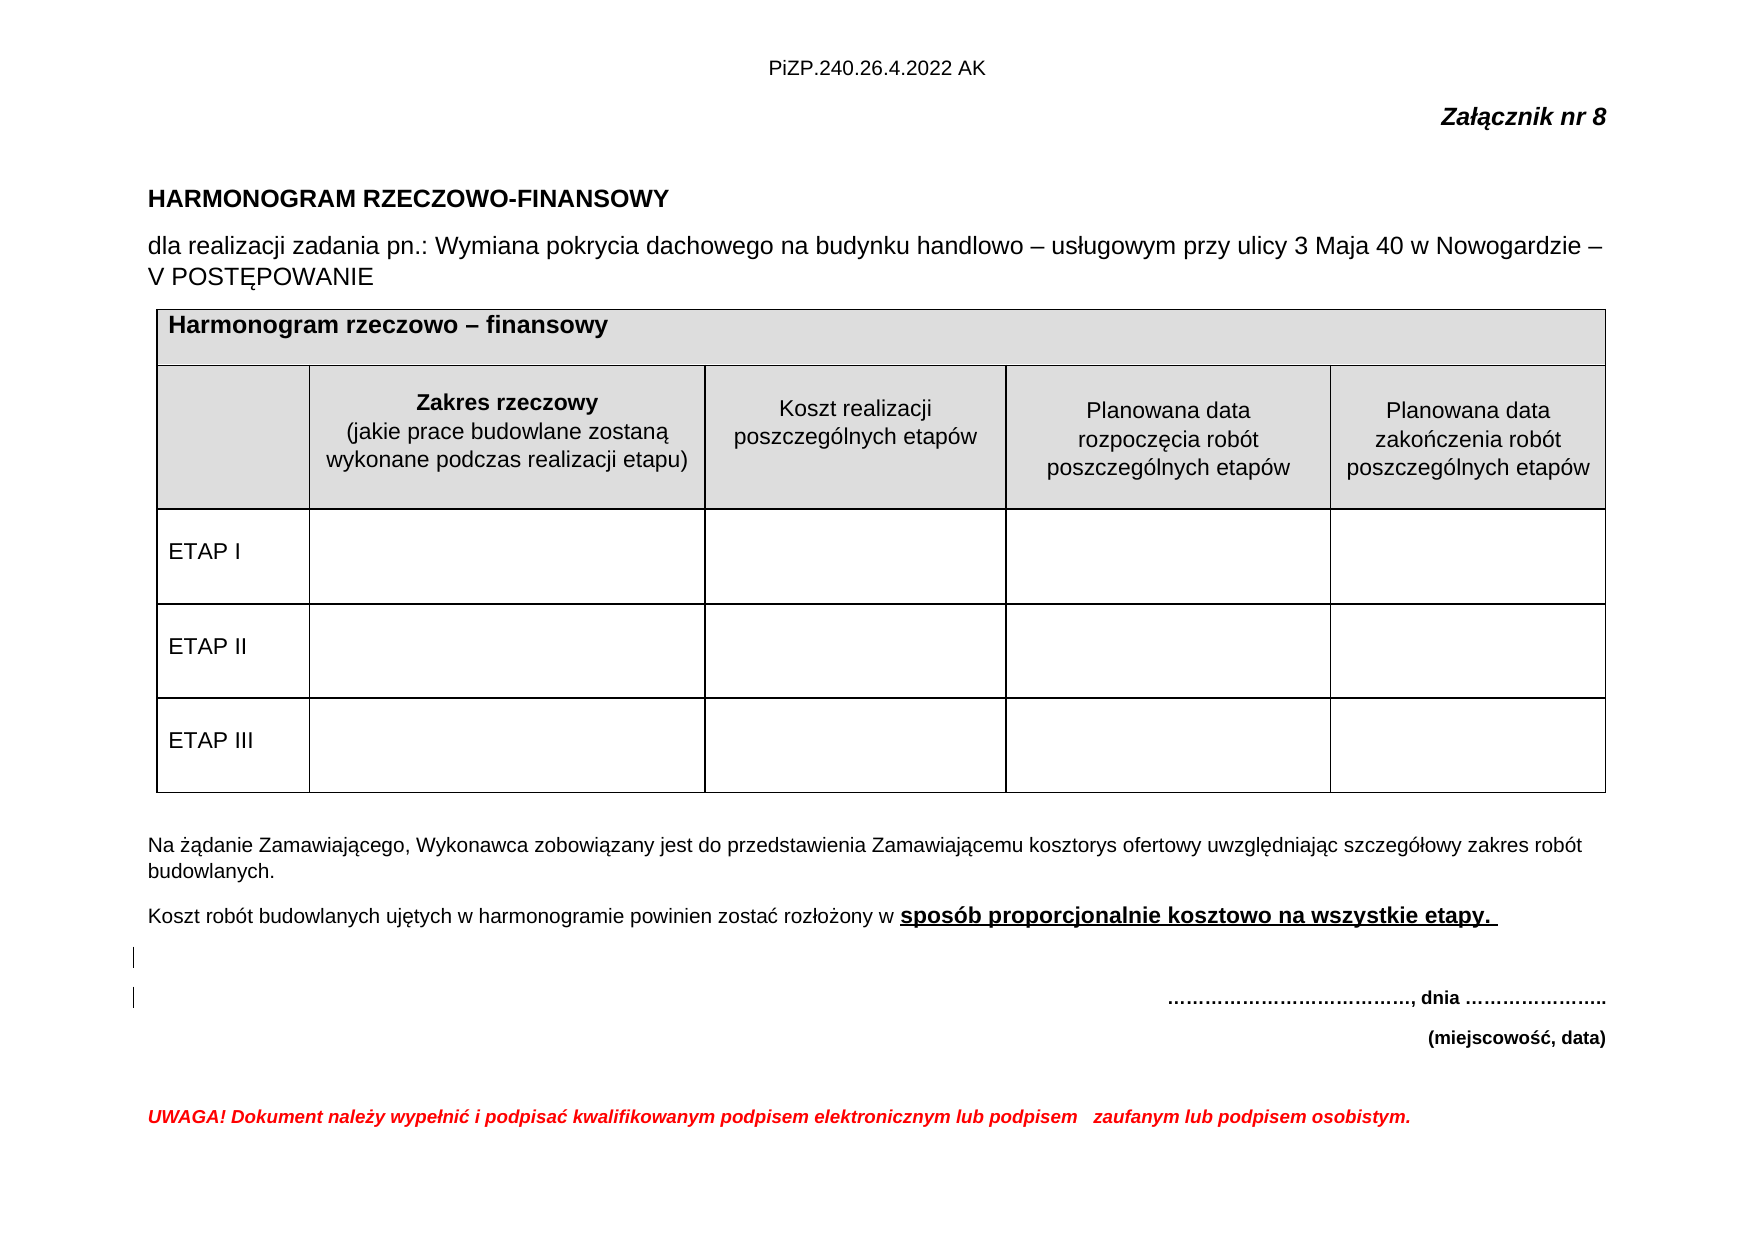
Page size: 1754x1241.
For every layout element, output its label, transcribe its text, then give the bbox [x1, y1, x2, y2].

table_cell [706, 510, 1005, 603]
table_cell ETAP II [158, 605, 309, 697]
table_cell [310, 510, 704, 603]
text Na żądanie Zamawiającego, Wykonawca zobowiązany jest do przedstawienia Zamawiającemu kosztorys ofertowy uwzględniając szczegółowy zakres robót budowlanych. [148, 833, 1606, 883]
table_cell [1007, 605, 1330, 697]
table_cell [706, 699, 1005, 792]
text Załącznik nr 8 [148, 102, 1606, 131]
text UWAGA! Dokument należy wypełnić i podpisać kwalifikowanym podpisem elektronicznym lub podpisem zaufanym lub podpisem osobistym. [148, 1106, 1606, 1128]
table_cell Koszt realizacji poszczególnych etapów [706, 366, 1005, 508]
table_cell [1007, 699, 1330, 792]
text dla realizacji zadania pn.: Wymiana pokrycia dachowego na budynku handlowo – usługowym przy ulicy 3 Maja 40 w Nowogardzie – V POSTĘPOWANIE [148, 231, 1606, 291]
text …………………………………, dnia ………………….. [148, 987, 1606, 1008]
text Koszt robót budowlanych ujętych w harmonogramie powinien zostać rozłożony w sposób proporcjonalnie kosztowo na wszystkie etapy. [148, 902, 1606, 928]
table_cell ETAP I [158, 510, 309, 603]
table_header Harmonogram rzeczowo – finansowy [158, 310, 1605, 364]
text (miejscowość, data) [148, 1026, 1606, 1048]
table_cell Zakres rzeczowy (jakie prace budowlane zostaną wykonane podczas realizacji etapu) [310, 366, 704, 508]
table_cell Planowana data rozpoczęcia robót poszczególnych etapów [1007, 366, 1330, 508]
table_cell [1331, 510, 1605, 603]
table_cell [310, 605, 704, 697]
table_cell [1331, 699, 1605, 792]
table_cell [706, 605, 1005, 697]
text HARMONOGRAM RZECZOWO-FINANSOWY [148, 184, 1606, 213]
table_cell ETAP III [158, 699, 309, 792]
table_cell [158, 366, 309, 508]
table_cell [310, 699, 704, 792]
table_cell Planowana data zakończenia robót poszczególnych etapów [1331, 366, 1605, 508]
table_cell [1331, 605, 1605, 697]
table_cell [1007, 510, 1330, 603]
